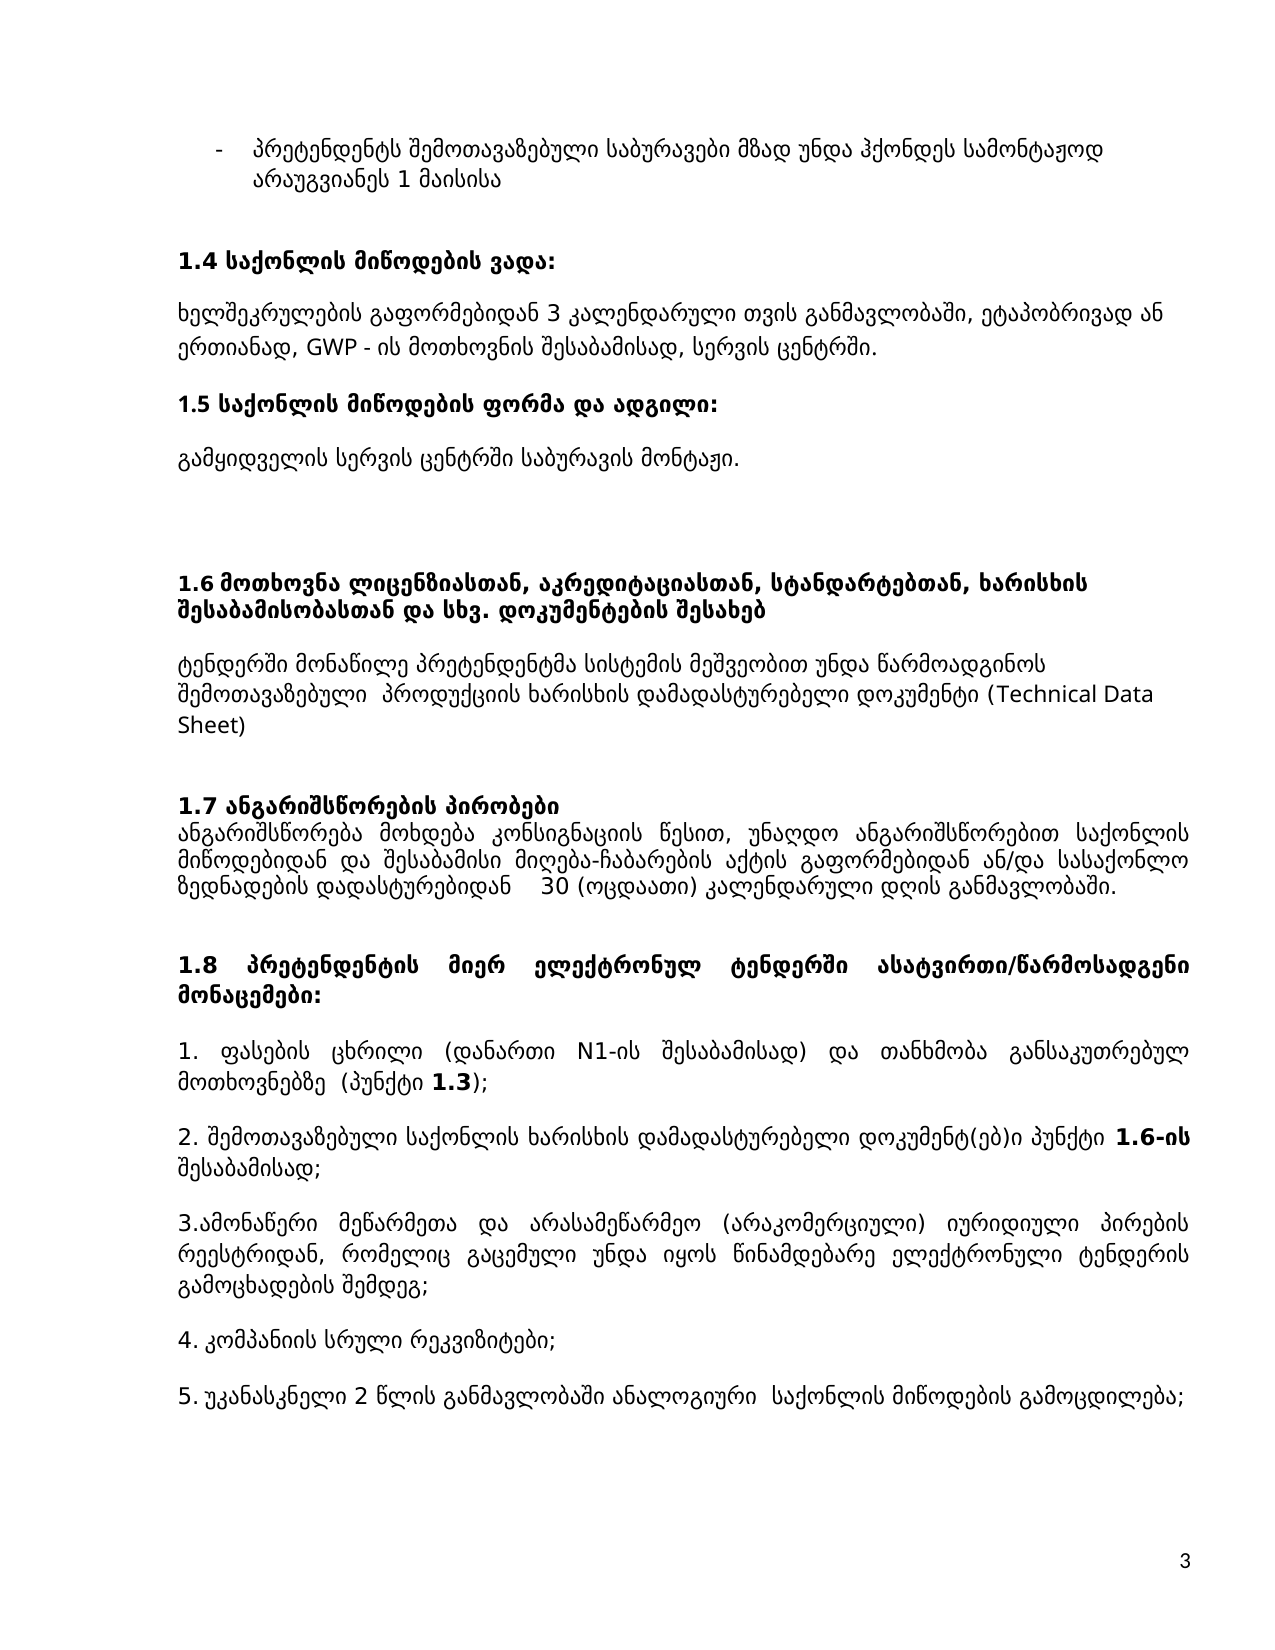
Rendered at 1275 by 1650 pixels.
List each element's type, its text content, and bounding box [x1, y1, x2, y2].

text 1.5 საქონლის მიწოდების ფორმა და ადგილი: [177, 388, 1191, 419]
text 3.ამონაწერი მეწარმეთა და არასამეწარმეო (არაკომერციული) იურიდიული პირების რეესტრიდან, რომელიც გაცემული უნდა იყოს წინამდებარე ელექტრონული ტენდერის გამოცხადების შემდეგ; [177, 1211, 1191, 1298]
text 4. კომპანიის სრული რეკვიზიტები; [177, 1327, 1191, 1354]
text 1.7 ანგარიშსწორების პირობები [177, 793, 1191, 820]
text 1.6 მოთხოვნა ლიცენზიასთან, აკრედიტაციასთან, სტანდარტებთან, ხარისხის შესაბამისობასთან და სხვ. დოკუმენტების შესახებ [177, 569, 1191, 624]
text გამყიდველის სერვის ცენტრში საბურავის მონტაჟი. [177, 445, 1191, 472]
text 2. შემოთავაზებული საქონლის ხარისხის დამადასტურებელი დოკუმენტ(ებ)ი პუნქტი 1.6-ის შესაბამისად; [177, 1124, 1191, 1182]
text 1.4 საქონლის მიწოდების ვადა: [177, 248, 1191, 275]
text 1.8 პრეტენდენტის მიერ ელექტრონულ ტენდერში ასატვირთი/წარმოსადგენი მონაცემები: [177, 952, 1191, 1009]
text ანგარიშსწორება მოხდება კონსიგნაციის წესით, უნაღდო ანგარიშსწორებით საქონლის მიწოდებიდან და შესაბამისი მიღება-ჩაბარების აქტის გაფორმებიდან ან/და სასაქონლო ზედნადების დადასტურებიდან 30 (ოცდაათი) კალენდარული დღის განმავლობაში. [177, 820, 1191, 900]
text 5. უკანასკნელი 2 წლის განმავლობაში ანალოგიური საქონლის მიწოდების გამოცდილება; [177, 1383, 1191, 1410]
text ტენდერში მონაწილე პრეტენდენტმა სისტემის მეშვეობით უნდა წარმოადგინოს შემოთავაზებული პროდუქციის ხარისხის დამადასტურებელი დოკუმენტი (Technical Data Sheet) [177, 651, 1191, 740]
text 1. ფასების ცხრილი (დანართი N1-ის შესაბამისად) და თანხმობა განსაკუთრებულ მოთხოვნებზე (პუნქტი 1.3); [177, 1038, 1191, 1095]
text ხელშეკრულების გაფორმებიდან 3 კალენდარული თვის განმავლობაში, ეტაპობრივად ან ერთიანად, GWP - ის მოთხოვნის შესაბამისად, სერვის ცენტრში. [177, 300, 1191, 363]
list პრეტენდენტს შემოთავაზებული საბურავები მზად უნდა ჰქონდეს სამონტაჟოდ არაუგვიანეს 1 მაისისა [215, 136, 1191, 193]
